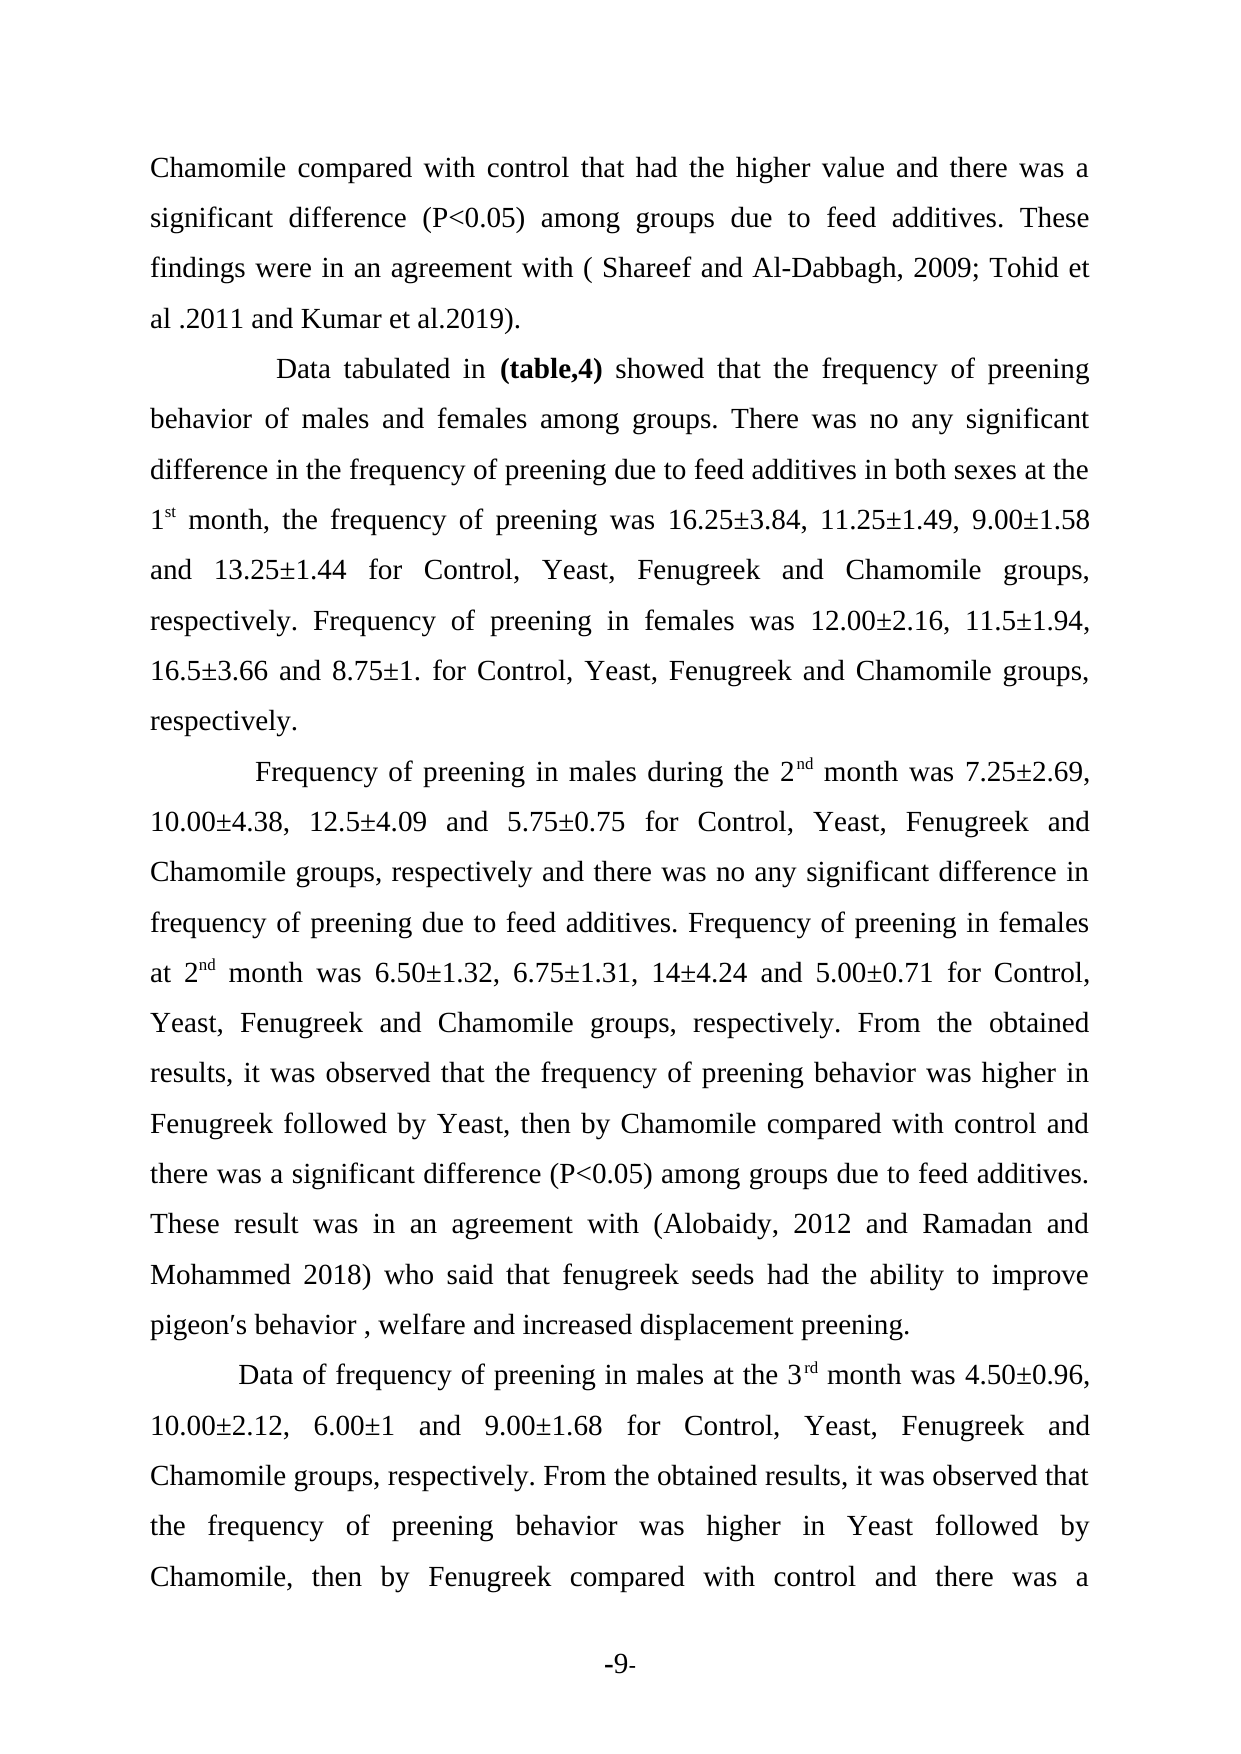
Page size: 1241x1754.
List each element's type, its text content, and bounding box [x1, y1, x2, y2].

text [150, 1357, 1090, 1592]
text Frequency of preening in males during the 2nd month was 7.25±2.69, 10.00±4.38, 12.5±4.09 and 5.75±0.75 for Control, Yeast, Fenugreek and Chamomile groups, respectively and there was no any significant difference in frequency of preening due to feed additives. Frequency of preening in females at 2nd month was 6.50±1.32, 6.75±1.31, 14±4.24 and 5.00±0.71 for Control, Yeast, Fenugreek and Chamomile groups, respectively. From the obtained results, it was observed that the frequency of preening behavior was higher in Fenugreek followed by Yeast, then by Chamomile compared with control and there was a significant difference (P<0.05) among groups due to feed additives. These result was in an agreement with (Alobaidy, 2012 and Ramadan and Mohammed 2018) who said that fenugreek seeds had the ability to improve pigeon′s behavior , welfare and increased displacement preening. [150, 754, 1090, 1341]
text Data tabulated in (table,4) showed that the frequency of preening behavior of males and females among groups. There was no any significant difference in the frequency of preening due to feed additives in both sexes at the 1st month, the frequency of preening was 16.25±3.84, 11.25±1.49, 9.00±1.58 and 13.25±1.44 for Control, Yeast, Fenugreek and Chamomile groups, respectively. Frequency of preening in females was 12.00±2.16, 11.5±1.94, 16.5±3.66 and 8.75±1. for Control, Yeast, Fenugreek and Chamomile groups, respectively. [150, 351, 1090, 737]
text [150, 150, 1090, 334]
